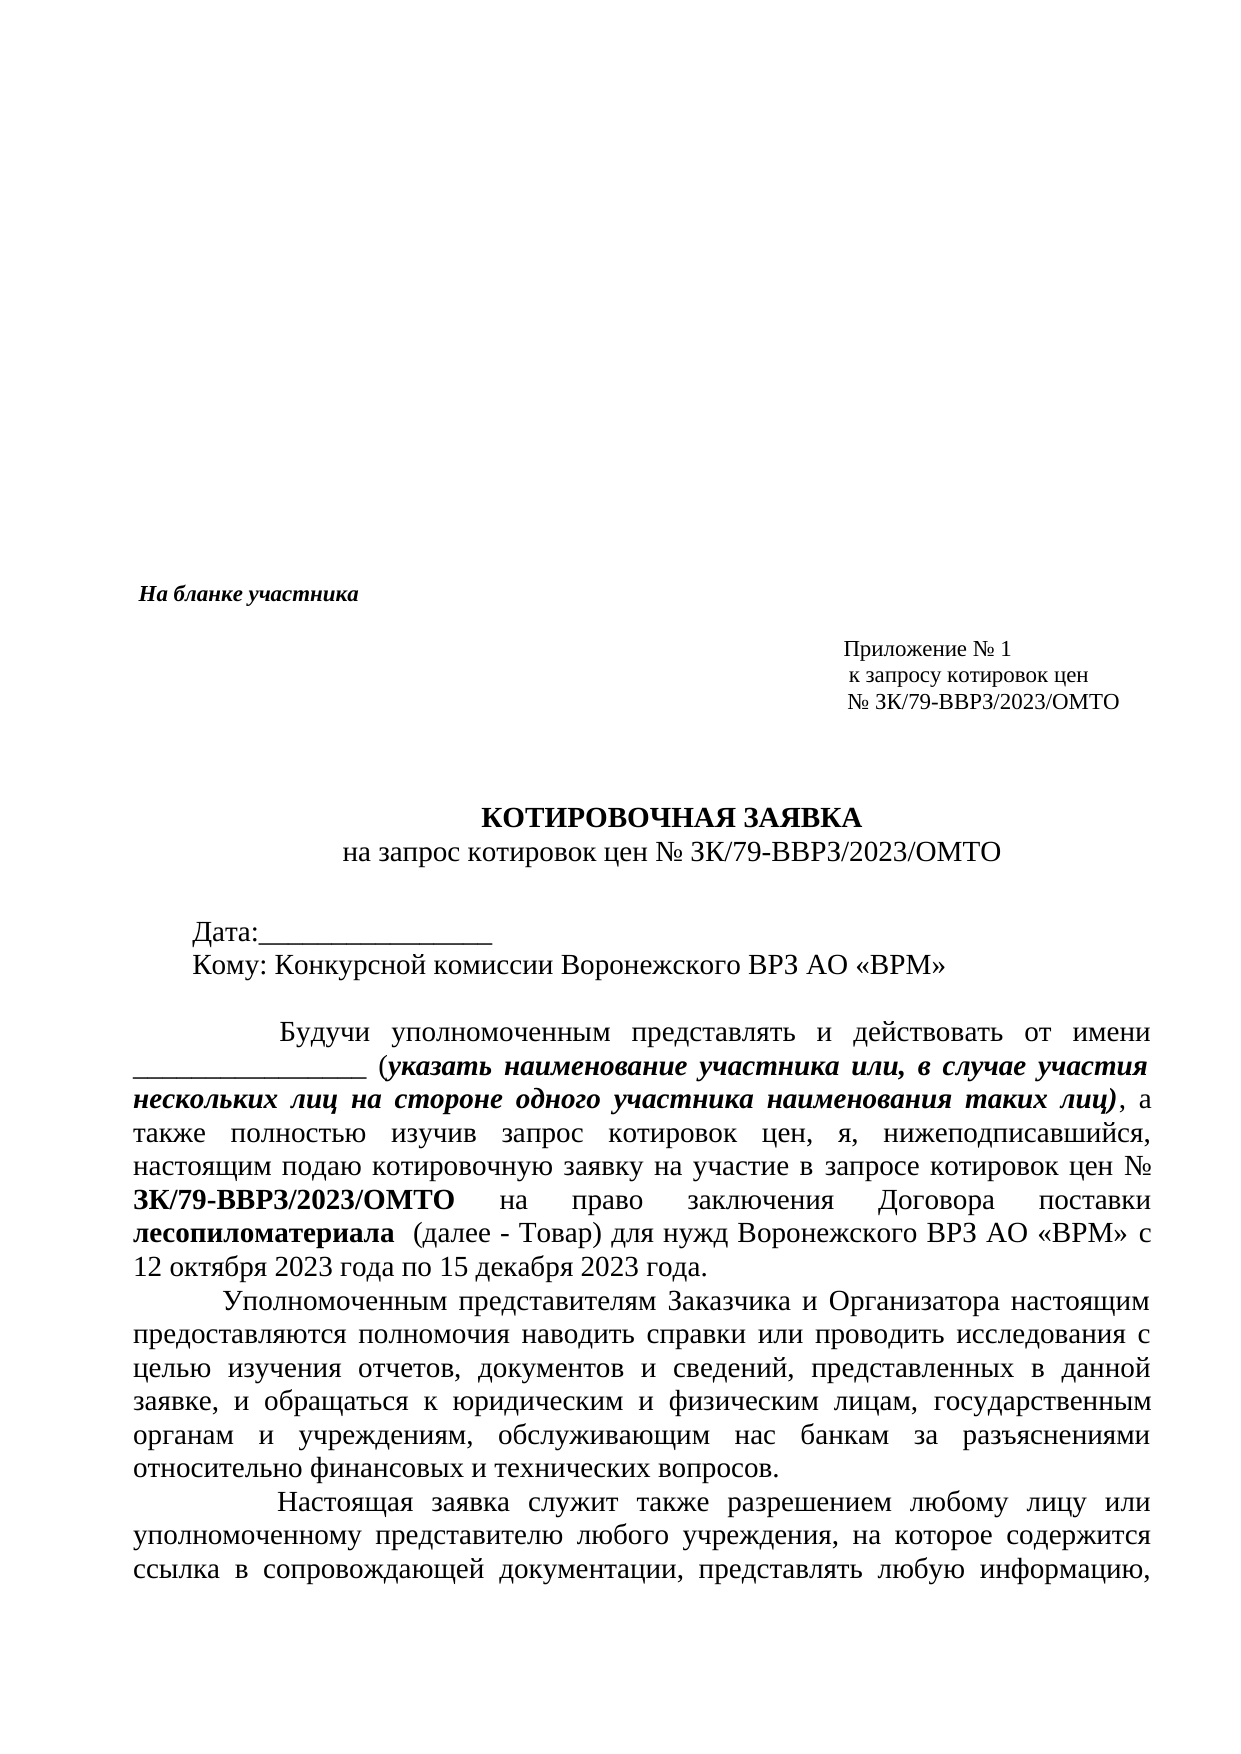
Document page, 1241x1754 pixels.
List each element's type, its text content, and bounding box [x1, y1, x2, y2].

text КОТИРОВОЧНАЯ ЗАЯВКА [133, 801, 1152, 834]
list На бланке участника [133, 580, 1152, 606]
list Будучи уполномоченным представлять и действовать от имени ________________ (указать наименование участника или, в случае участия нескольких лиц на стороне одного участника наименования таких лиц), а также полностью изучив запрос котировок цен, я, нижеподписавшийся, настоящим подаю котировочную заявку на участие в запросе котировок цен № ЗК/79-ВВРЗ/2023/ОМТО на право заключения Договора поставки лесопиломатериала (далее - Товар) для нужд Воронежского ВРЗ АО «ВРМ» с 12 октября 2023 года по 15 декабря 2023 года. [133, 1014, 1152, 1283]
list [133, 1484, 1152, 1584]
text Кому: Конкурсной комиссии Воронежского ВРЗ АО «ВРМ» [133, 947, 1152, 981]
text к запросу котировок цен [133, 662, 1152, 688]
text № ЗК/79-ВВРЗ/2023/ОМТО [797, 688, 1152, 714]
list Уполномоченным представителям Заказчика и Организатора настоящим предоставляются полномочия наводить справки или проводить исследования с целью изучения отчетов, документов и сведений, представленных в данной заявке, и обращаться к юридическим и физическим лицам, государственным органам и учреждениям, обслуживающим нас банкам за разъяснениями относительно финансовых и технических вопросов. [133, 1283, 1152, 1484]
text Дата:________________ [133, 914, 1152, 947]
text на запрос котировок цен № ЗК/79-ВВРЗ/2023/ОМТО [133, 834, 1152, 868]
text Приложение № 1 [133, 635, 1120, 662]
